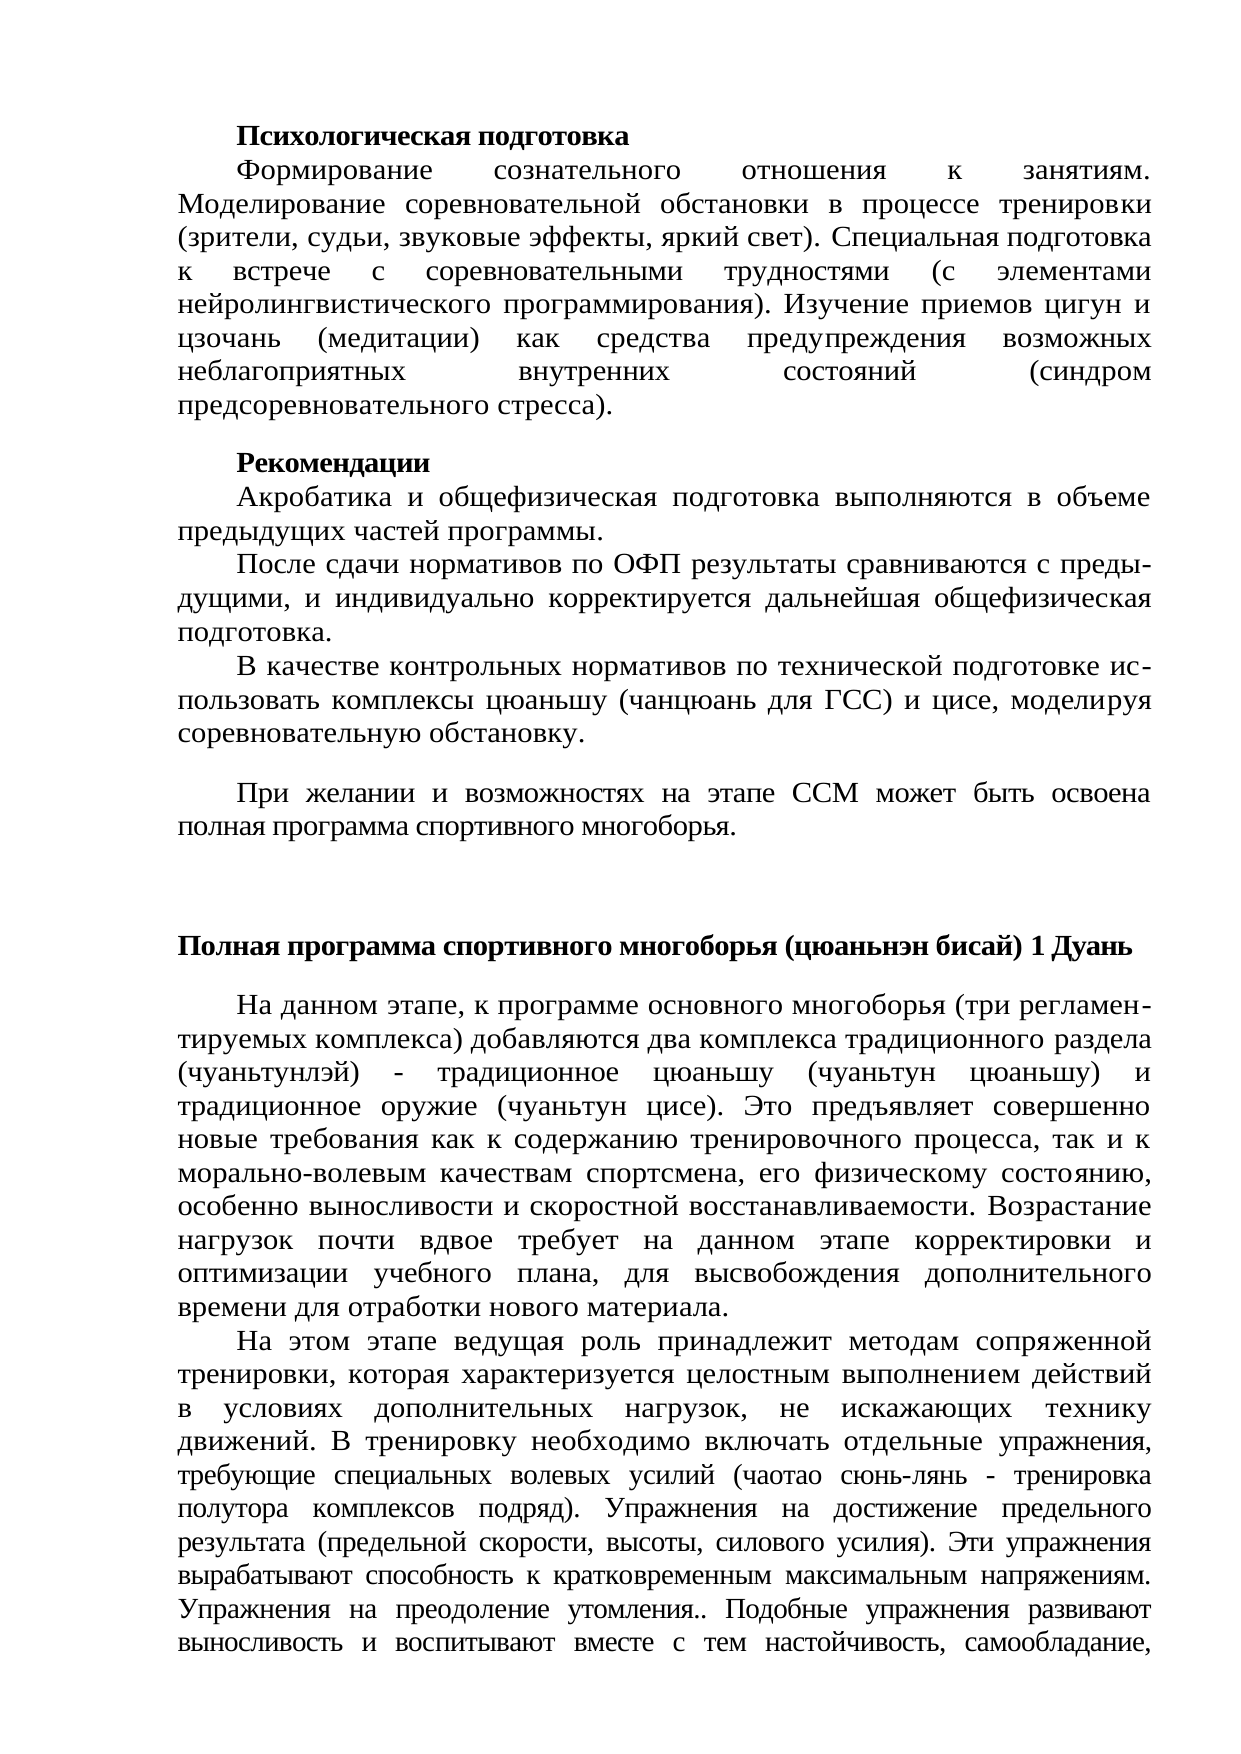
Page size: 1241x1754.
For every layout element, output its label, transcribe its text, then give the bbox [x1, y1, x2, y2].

text Рекомендации [177, 445, 1152, 478]
text При желании и возможностях на этапе ССМ может быть освоена полная программа спортивного многоборья. [177, 775, 1152, 842]
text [177, 1323, 1152, 1658]
text После сдачи нормативов по ОФП результаты сравниваются с предыдущими, и индивидуально корректируется дальнейшая общефизическая подготовка. [177, 547, 1152, 647]
text Психологическая подготовка [177, 118, 1152, 152]
text На данном этапе, к программе основного многоборья (три регламентируемых комплекса) добавляются два комплекса традиционного раздела (чуаньтунлэй) - традиционное цюаньшу (чуаньтун цюаньшу) и традиционное оружие (чуаньтун цисе). Это предъявляет совершенно новые требования как к содержанию тренировочного процесса, так и к морально-волевым качествам спортсмена, его физическому состоянию, особенно выносливости и скоростной восстанавливаемости. Возрастание нагрузок почти вдвое требует на данном этапе корректировки и оптимизации учебного плана, для высвобождения дополнительного времени для отработки нового материала. [177, 987, 1152, 1323]
text В качестве контрольных нормативов по технической подготовке использовать комплексы цюаньшу (чанцюань для ГСС) и цисе, моделируя соревновательную обстановку. [177, 648, 1152, 749]
text Полная программа спортивного многоборья (цюаньнэн бисай) 1 Дуань [177, 928, 1152, 961]
text Формирование сознательного отношения к занятиям. Моделирование соревновательной обстановки в процессе тренировки (зрители, судьи, звуковые эффекты, яркий свет). Специальная подготовка к встрече с соревновательными трудностями (с элементами нейролингвистического программирования). Изучение приемов цигун и цзочань (медитации) как средства предупреждения возможных неблагоприятных внутренних состояний (синдром предсоревновательного стресса). [177, 152, 1152, 421]
text Акробатика и общефизическая подготовка выполняются в объеме предыдущих частей программы. [177, 479, 1152, 546]
